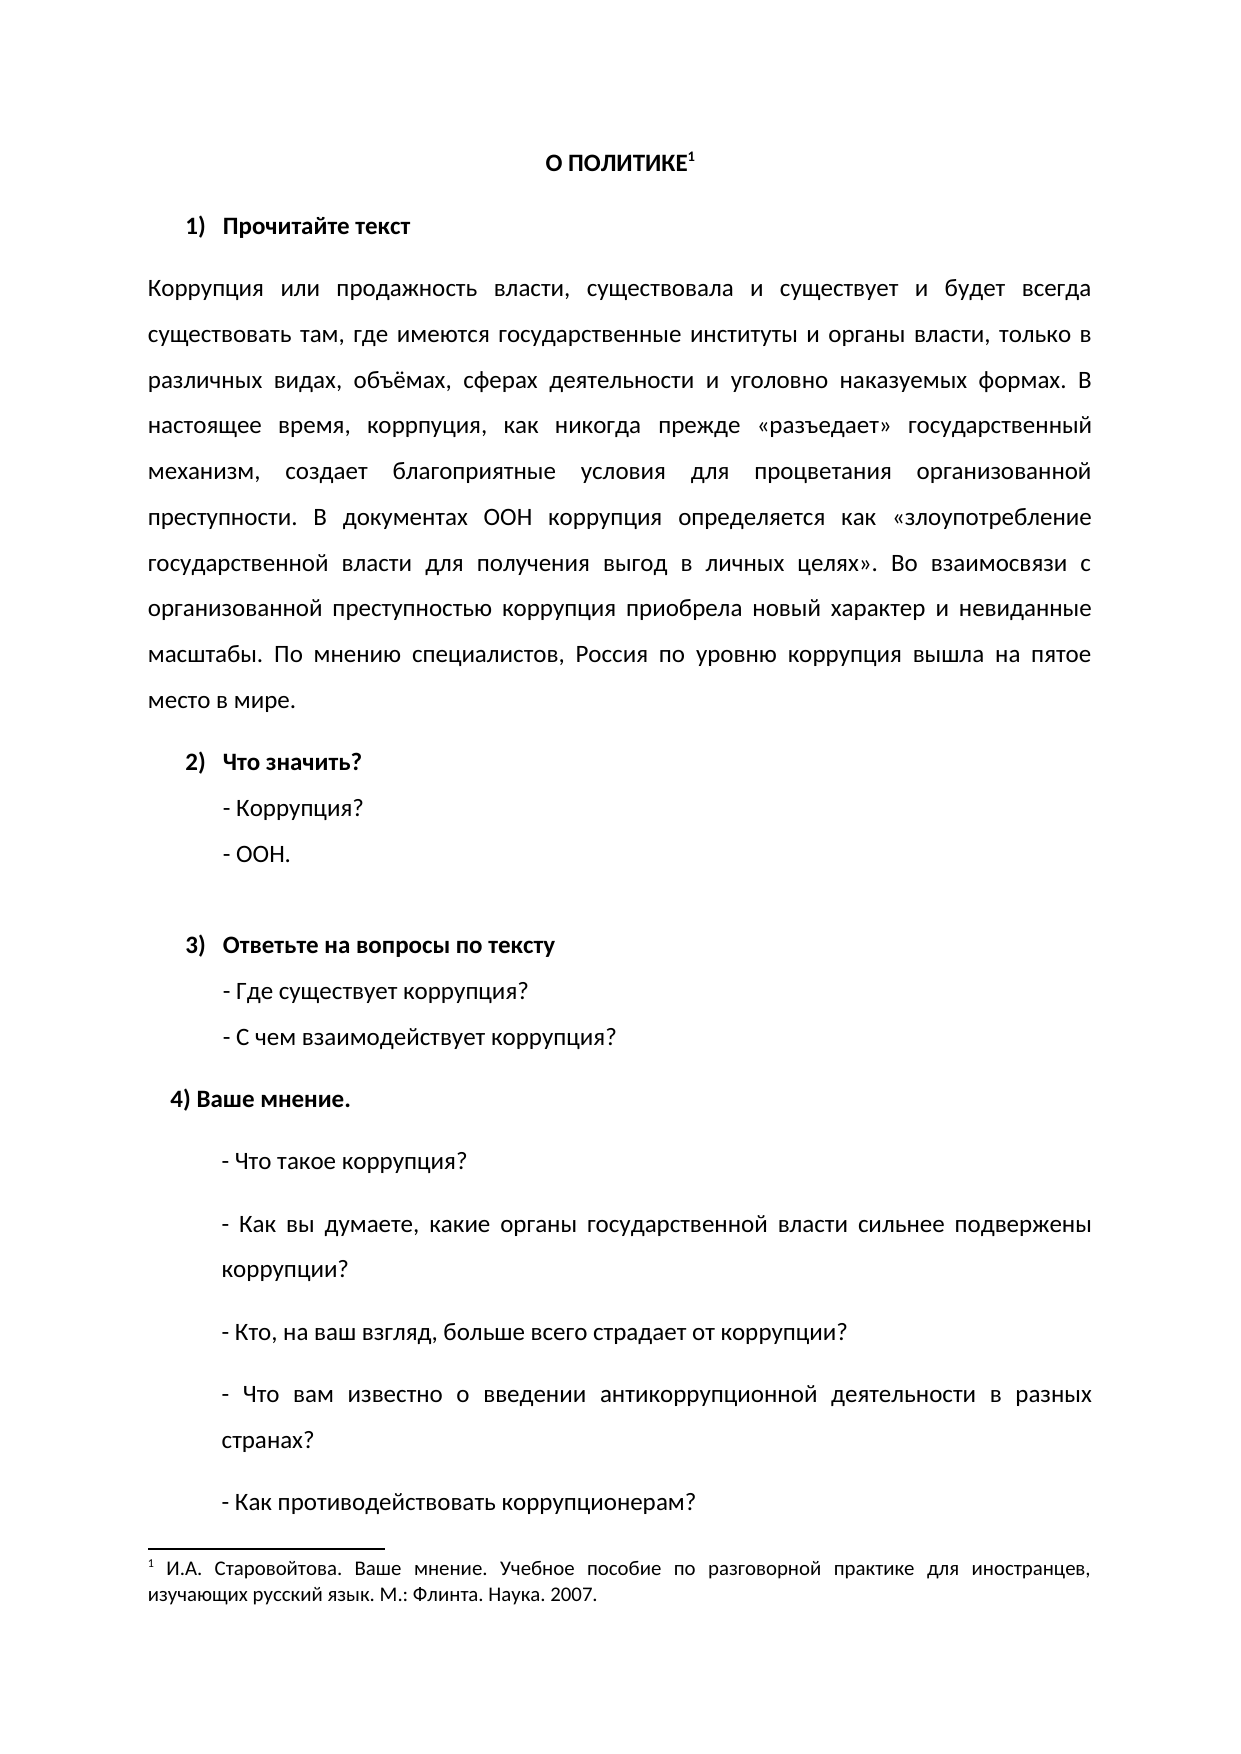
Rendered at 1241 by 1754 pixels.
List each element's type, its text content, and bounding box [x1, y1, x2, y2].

text - Что такое коррупция? [221, 1146, 1093, 1176]
list Ответьте на вопросы по тексту [185, 929, 1093, 960]
list Что значить? [185, 746, 1093, 777]
text - Как вы думаете, какие органы государственной власти сильнее подвержены коррупции? [221, 1208, 1093, 1284]
text 4) Ваше мнение. [148, 1083, 1093, 1114]
text Коррупция или продажность власти, существовала и существует и будет всегда существовать там, где имеются государственные институты и органы власти, только в различных видах, объёмах, сферах деятельности и уголовно наказуемых формах. В настоящее время, коррпуция, как никогда прежде «разъедает» государственный механизм, создает благоприятные условия для процветания организованной преступности. В документах ООН коррупция определяется как «злоупотребление государственной власти для получения выгод в личных целях». Во взаимосвязи с организованной преступностью коррупция приобрела новый характер и невиданные масштабы. По мнению специалистов, Россия по уровню коррупция вышла на пятое место в мире. [148, 272, 1093, 714]
list - ООН. [223, 838, 1093, 868]
list - Коррупция? [223, 792, 1093, 823]
list - С чем взаимодействует коррупция? [223, 1021, 1093, 1051]
list - Где существует коррупция? [223, 975, 1093, 1006]
list Прочитайте текст [185, 210, 1093, 241]
text - Как противодействовать коррупционерам? [221, 1487, 1093, 1517]
text - Что вам известно о введении антикоррупционной деятельности в разных странах? [221, 1378, 1093, 1455]
text О ПОЛИТИКЕ [148, 148, 1093, 178]
text - Кто, на ваш взгляд, больше всего страдает от коррупции? [221, 1316, 1093, 1347]
